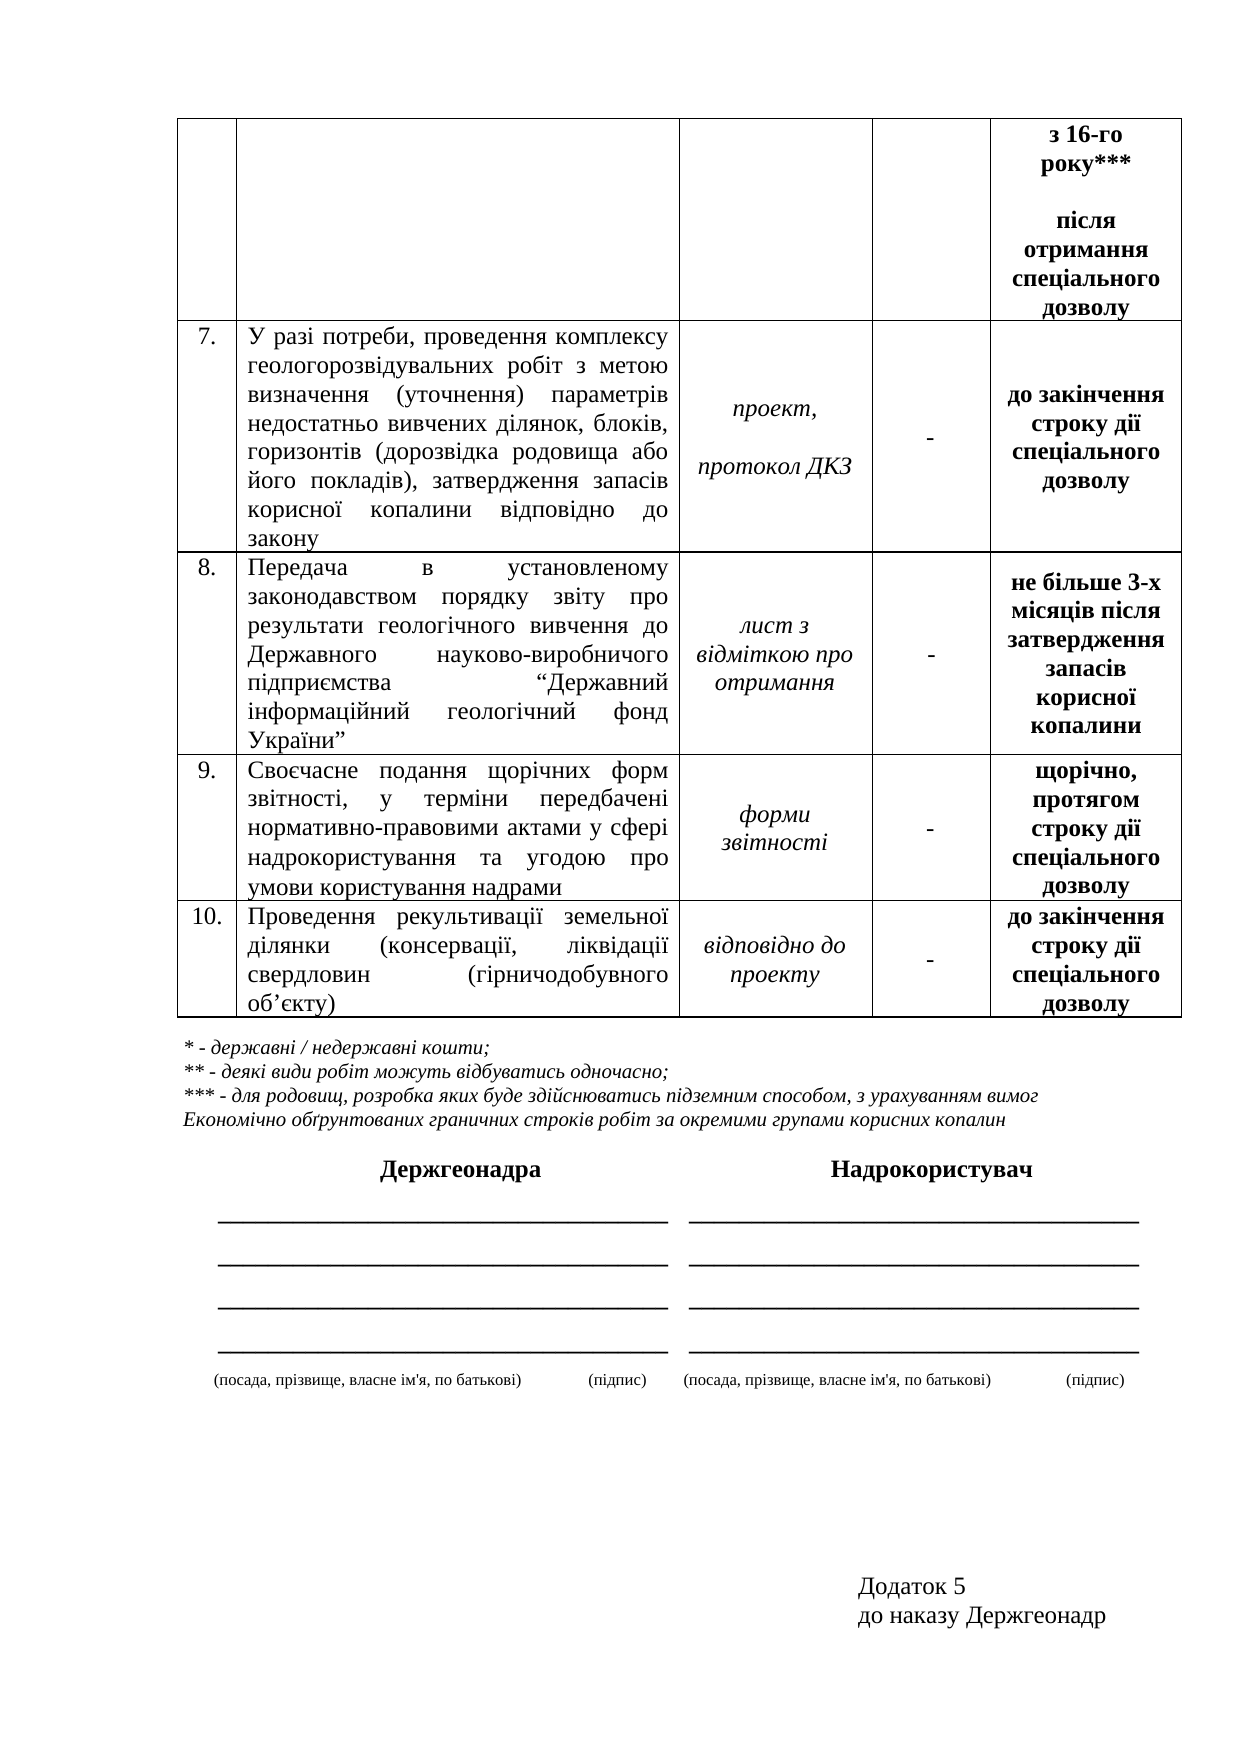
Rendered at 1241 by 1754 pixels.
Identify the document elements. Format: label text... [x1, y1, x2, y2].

table_cell Проведення рекультивації земельної ділянки (консервації, ліквідації свердловин (гірничодобувного об’єкту) [237, 901, 679, 1016]
table_cell - [873, 901, 990, 1016]
table_cell - [873, 755, 990, 900]
table_cell 7. [178, 321, 236, 551]
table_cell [991, 119, 1181, 320]
table_cell Передача в установленому законодавством порядку звіту про результати геологічного вивчення до Державного науково-виробничого підприємства “Державний інформаційний геологічний фонд України” [237, 553, 679, 754]
table_cell Своєчасне подання щорічних форм звітності, у терміни передбачені нормативно-правовими актами у сфері надрокористування та угодою про умови користування надрами [237, 755, 679, 900]
table_cell не більше 3-х місяців після затвердження запасів корисної копалини [991, 553, 1181, 754]
table_header Надрокористувач ________________________________________________________________________________________________________________________________________________ (посада, прізвище, власне ім'я, по батькові) (підпис) [678, 1149, 1150, 1407]
table_cell У разі потреби, проведення комплексу геологорозвідувальних робіт з метою визначення (уточнення) параметрів недостатньо вивчених ділянок, блоків, горизонтів (дорозвідка родовища або його покладів), затвердження запасів корисної копалини відповідно до закону [237, 321, 679, 551]
table_cell до закінчення строку дії спеціального дозволу [991, 901, 1181, 1016]
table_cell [680, 119, 872, 320]
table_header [847, 1571, 1181, 1628]
table_header * - державні / недержавні кошти; ** - деякі види робіт можуть відбуватись одночасно; *** - для родовищ, розробка яких буде здійснюватись підземним способом, з урахуванням вимог Економічно обґрунтованих граничних строків робіт за окремими групами корисних копалин [177, 1029, 1111, 1137]
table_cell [237, 119, 679, 320]
table_cell - [873, 553, 990, 754]
table_cell 9. [178, 755, 236, 900]
table_cell до закінчення строку дії спеціального дозволу [991, 321, 1181, 551]
table_cell відповідно до проекту [680, 901, 872, 1016]
table_cell - [873, 321, 990, 551]
table_cell 8. [178, 553, 236, 754]
table_cell лист з відміткою про отримання [680, 553, 872, 754]
table_cell щорічно, протягом строку дії спеціального дозволу [991, 755, 1181, 900]
table_cell проект, протокол ДКЗ [680, 321, 872, 551]
table_cell 10. [178, 901, 236, 1016]
table_header Держгеонадра ________________________________________________________________________________________________________________________________________________ (посада, прізвище, власне ім'я, по батькові) (підпис) [208, 1149, 678, 1407]
table_cell 6. [178, 119, 236, 320]
table_cell - [873, 119, 990, 320]
table_cell форми звітності [680, 755, 872, 900]
